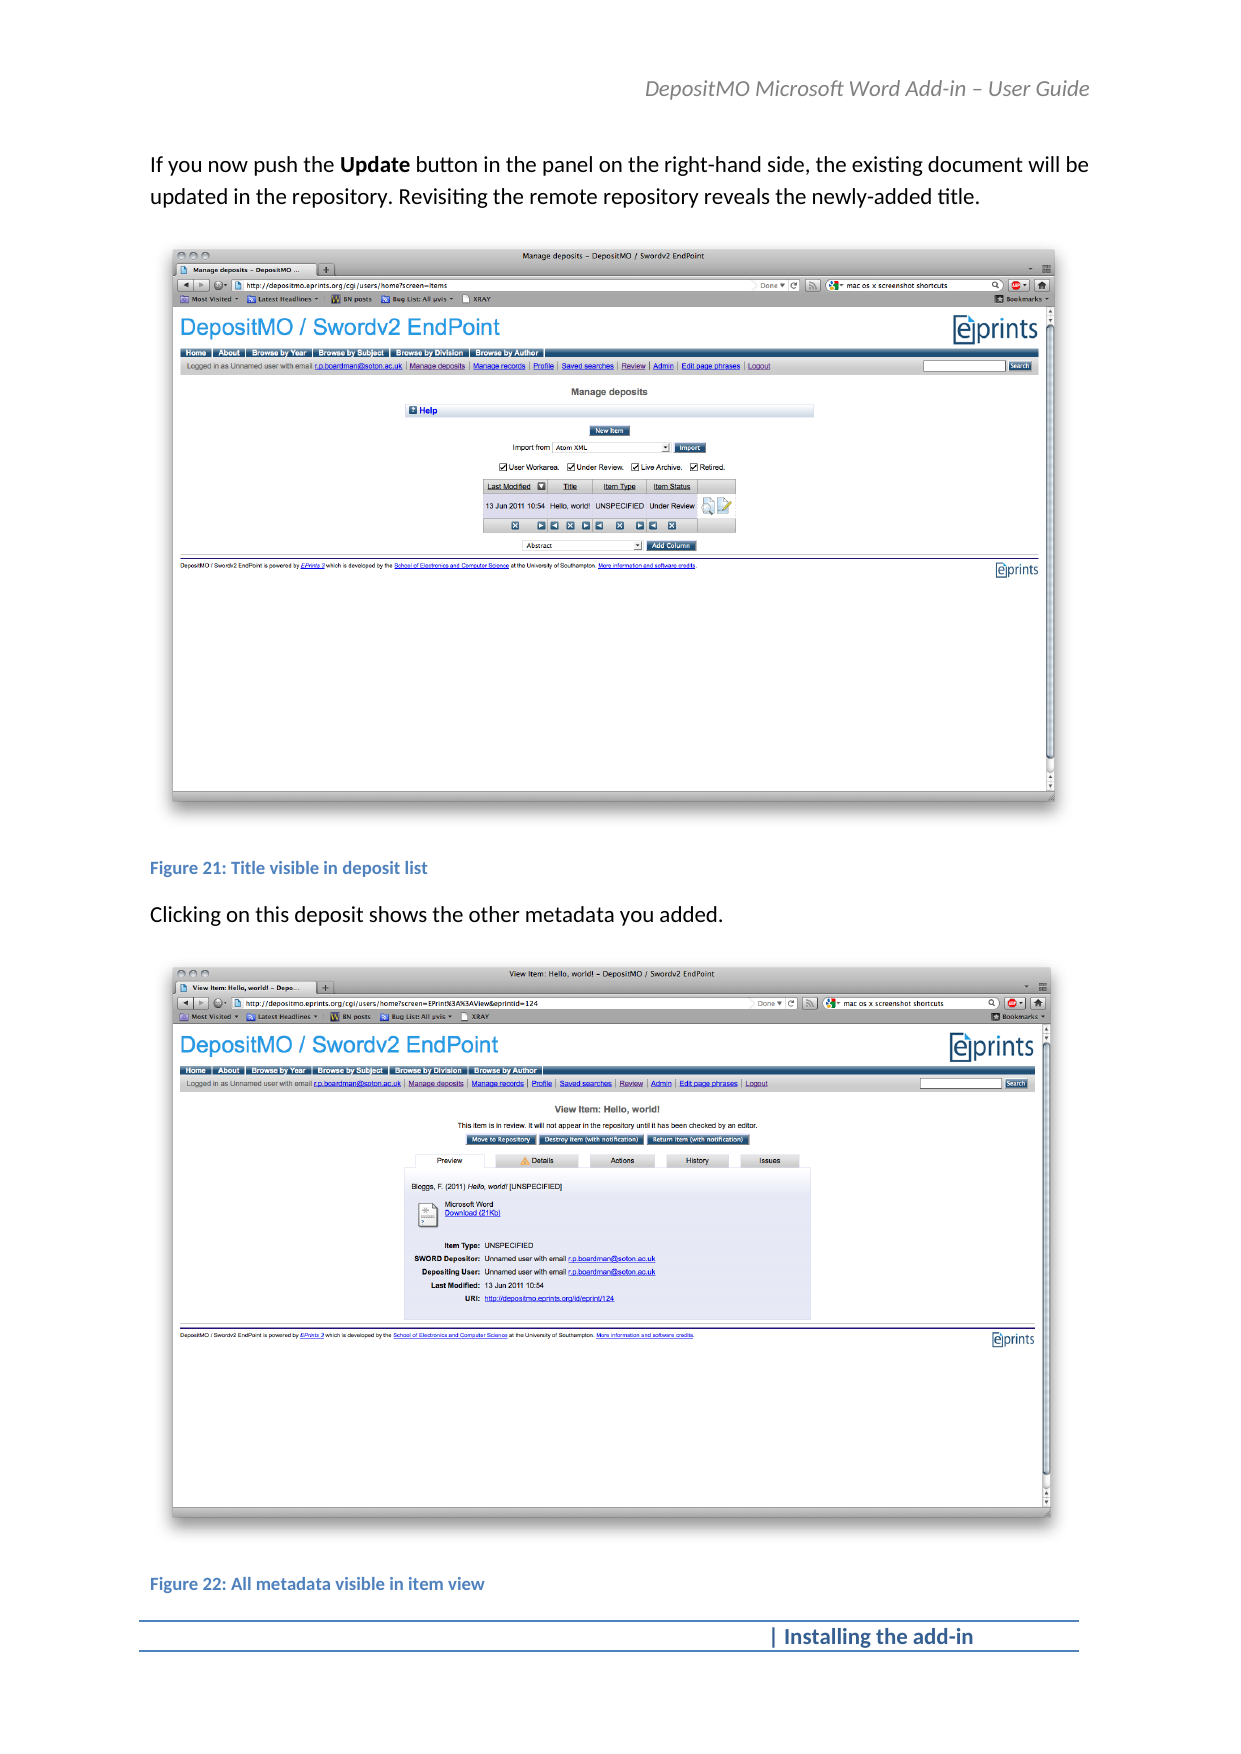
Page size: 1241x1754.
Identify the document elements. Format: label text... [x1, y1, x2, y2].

picture [150, 235, 1077, 832]
text Clicking on this deposit shows the other metadata you added. [150, 900, 1090, 928]
text If you now push the Update button in the panel on the right-hand side, the existing document will be updated in the repository. Revisiting the remote repository reveals the newly-added title. [150, 150, 1090, 210]
picture [150, 953, 1073, 1548]
